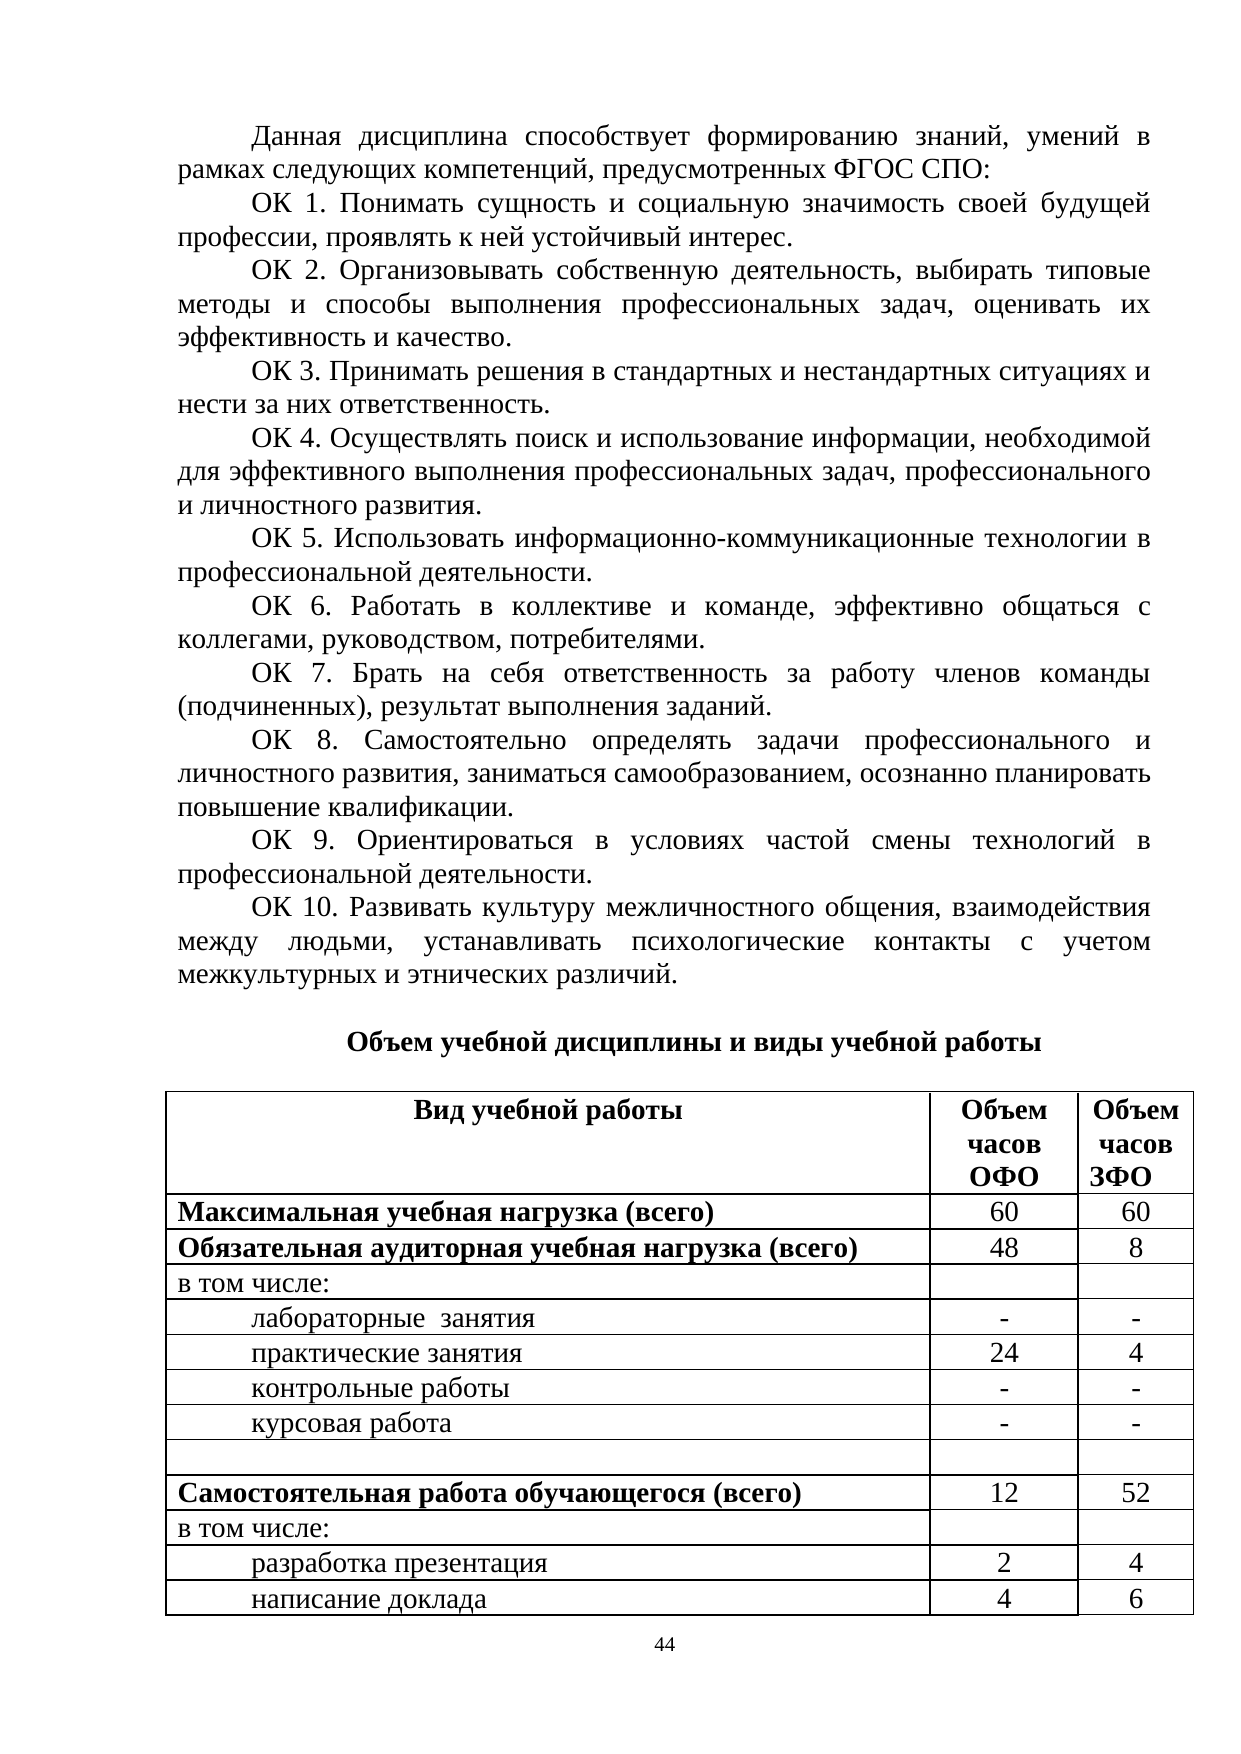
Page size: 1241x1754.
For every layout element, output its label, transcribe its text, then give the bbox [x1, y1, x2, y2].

text ОК 6. Работать в коллективе и команде, эффективно общаться с коллегами, руководством, потребителями. [177, 588, 1152, 655]
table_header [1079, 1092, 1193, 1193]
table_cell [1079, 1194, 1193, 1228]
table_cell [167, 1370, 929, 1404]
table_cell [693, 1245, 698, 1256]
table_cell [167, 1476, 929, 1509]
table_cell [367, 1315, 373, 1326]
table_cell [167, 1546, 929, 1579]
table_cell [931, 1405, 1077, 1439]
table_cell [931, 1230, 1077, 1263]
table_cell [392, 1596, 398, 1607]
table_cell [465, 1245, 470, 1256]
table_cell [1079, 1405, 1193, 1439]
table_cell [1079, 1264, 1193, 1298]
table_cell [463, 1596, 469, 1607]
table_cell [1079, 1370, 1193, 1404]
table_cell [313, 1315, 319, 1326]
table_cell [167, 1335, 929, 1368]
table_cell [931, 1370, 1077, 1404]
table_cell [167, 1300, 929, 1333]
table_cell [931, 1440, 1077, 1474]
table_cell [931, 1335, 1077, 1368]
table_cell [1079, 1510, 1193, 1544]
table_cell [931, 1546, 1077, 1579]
text ОК 8. Самостоятельно определять задачи профессионального и личностного развития, заниматься самообразованием, осознанно планировать повышение квалификации. [177, 722, 1152, 822]
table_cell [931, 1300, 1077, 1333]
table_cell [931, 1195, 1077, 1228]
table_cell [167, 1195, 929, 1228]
text ОК 3. Принимать решения в стандартных и нестандартных ситуациях и нести за них ответственность. [177, 353, 1152, 420]
text ОК 4. Осуществлять поиск и использование информации, необходимой для эффективного выполнения профессиональных задач, профессионального и личностного развития. [177, 420, 1152, 521]
text ОК 5. Использовать информационно-коммуникационные технологии в профессиональной деятельности. [177, 521, 1152, 588]
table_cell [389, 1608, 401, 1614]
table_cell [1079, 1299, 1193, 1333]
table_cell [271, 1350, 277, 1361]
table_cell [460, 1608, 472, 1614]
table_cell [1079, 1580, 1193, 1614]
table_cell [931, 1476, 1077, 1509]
text Объем учебной дисциплины и виды учебной работы [177, 1024, 1152, 1057]
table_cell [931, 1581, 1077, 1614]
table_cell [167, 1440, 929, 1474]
text ОК 9. Ориентироваться в условиях частой смены технологий в профессиональной деятельности. [177, 822, 1152, 889]
text ОК 7. Брать на себя ответственность за работу членов команды (подчиненных), результат выполнения заданий. [177, 655, 1152, 722]
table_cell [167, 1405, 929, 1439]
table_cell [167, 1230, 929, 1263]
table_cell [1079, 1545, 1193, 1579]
text ОК 2. Организовывать собственную деятельность, выбирать типовые методы и способы выполнения профессиональных задач, оценивать их эффективность и качество. [177, 252, 1152, 353]
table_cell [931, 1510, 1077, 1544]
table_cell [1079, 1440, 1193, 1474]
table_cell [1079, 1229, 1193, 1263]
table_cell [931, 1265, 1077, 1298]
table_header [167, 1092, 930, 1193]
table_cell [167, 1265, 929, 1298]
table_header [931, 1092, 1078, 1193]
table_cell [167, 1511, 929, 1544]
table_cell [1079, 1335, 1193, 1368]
text ОК 10. Развивать культуру межличностного общения, взаимодействия между людьми, устанавливать психологические контакты с учетом межкультурных и этнических различий. [177, 889, 1152, 990]
text ОК 1. Понимать сущность и социальную значимость своей будущей профессии, проявлять к ней устойчивый интерес. [177, 185, 1152, 252]
text Данная дисциплина способствует формированию знаний, умений в рамках следующих компетенций, предусмотренных ФГОС СПО: [177, 118, 1152, 185]
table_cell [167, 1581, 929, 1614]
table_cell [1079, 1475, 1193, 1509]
